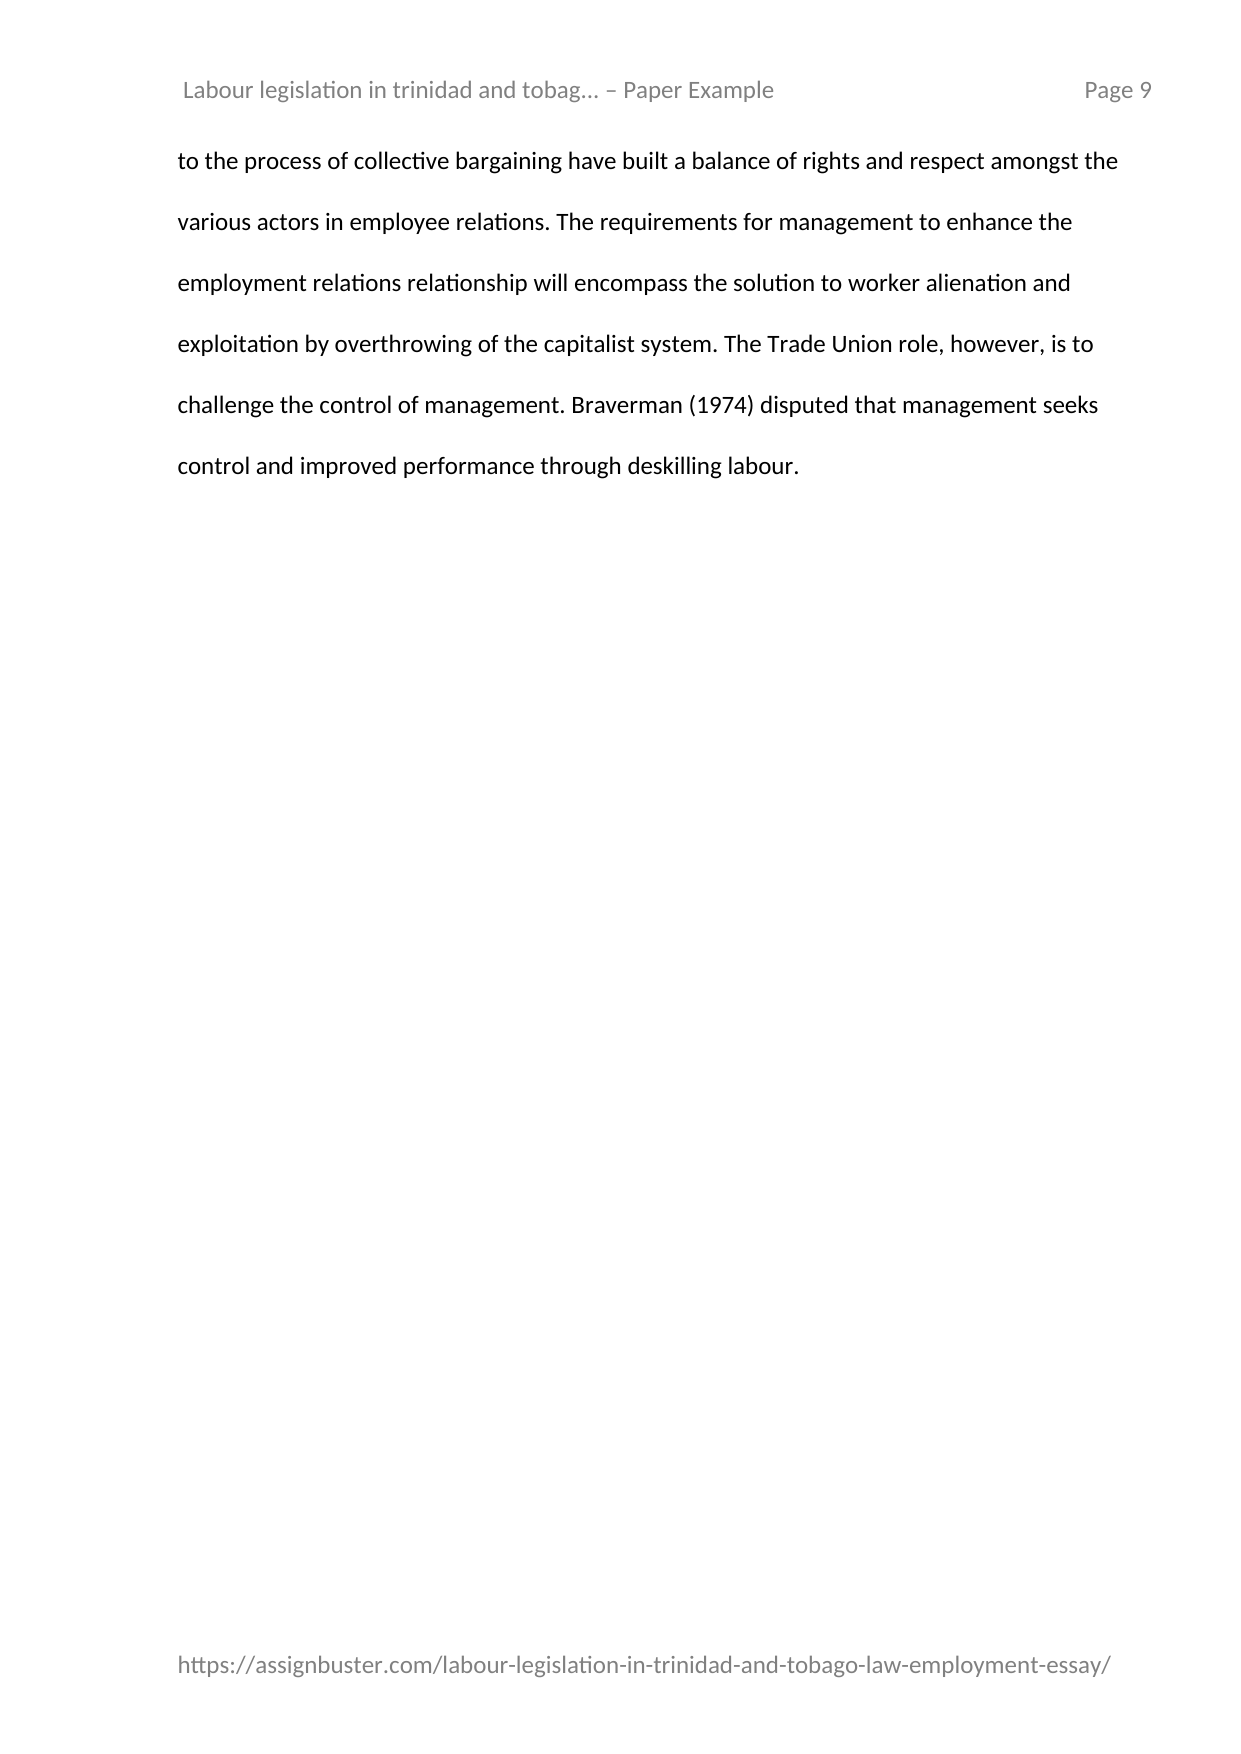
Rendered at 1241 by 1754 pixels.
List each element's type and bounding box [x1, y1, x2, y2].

text [177, 145, 1152, 481]
